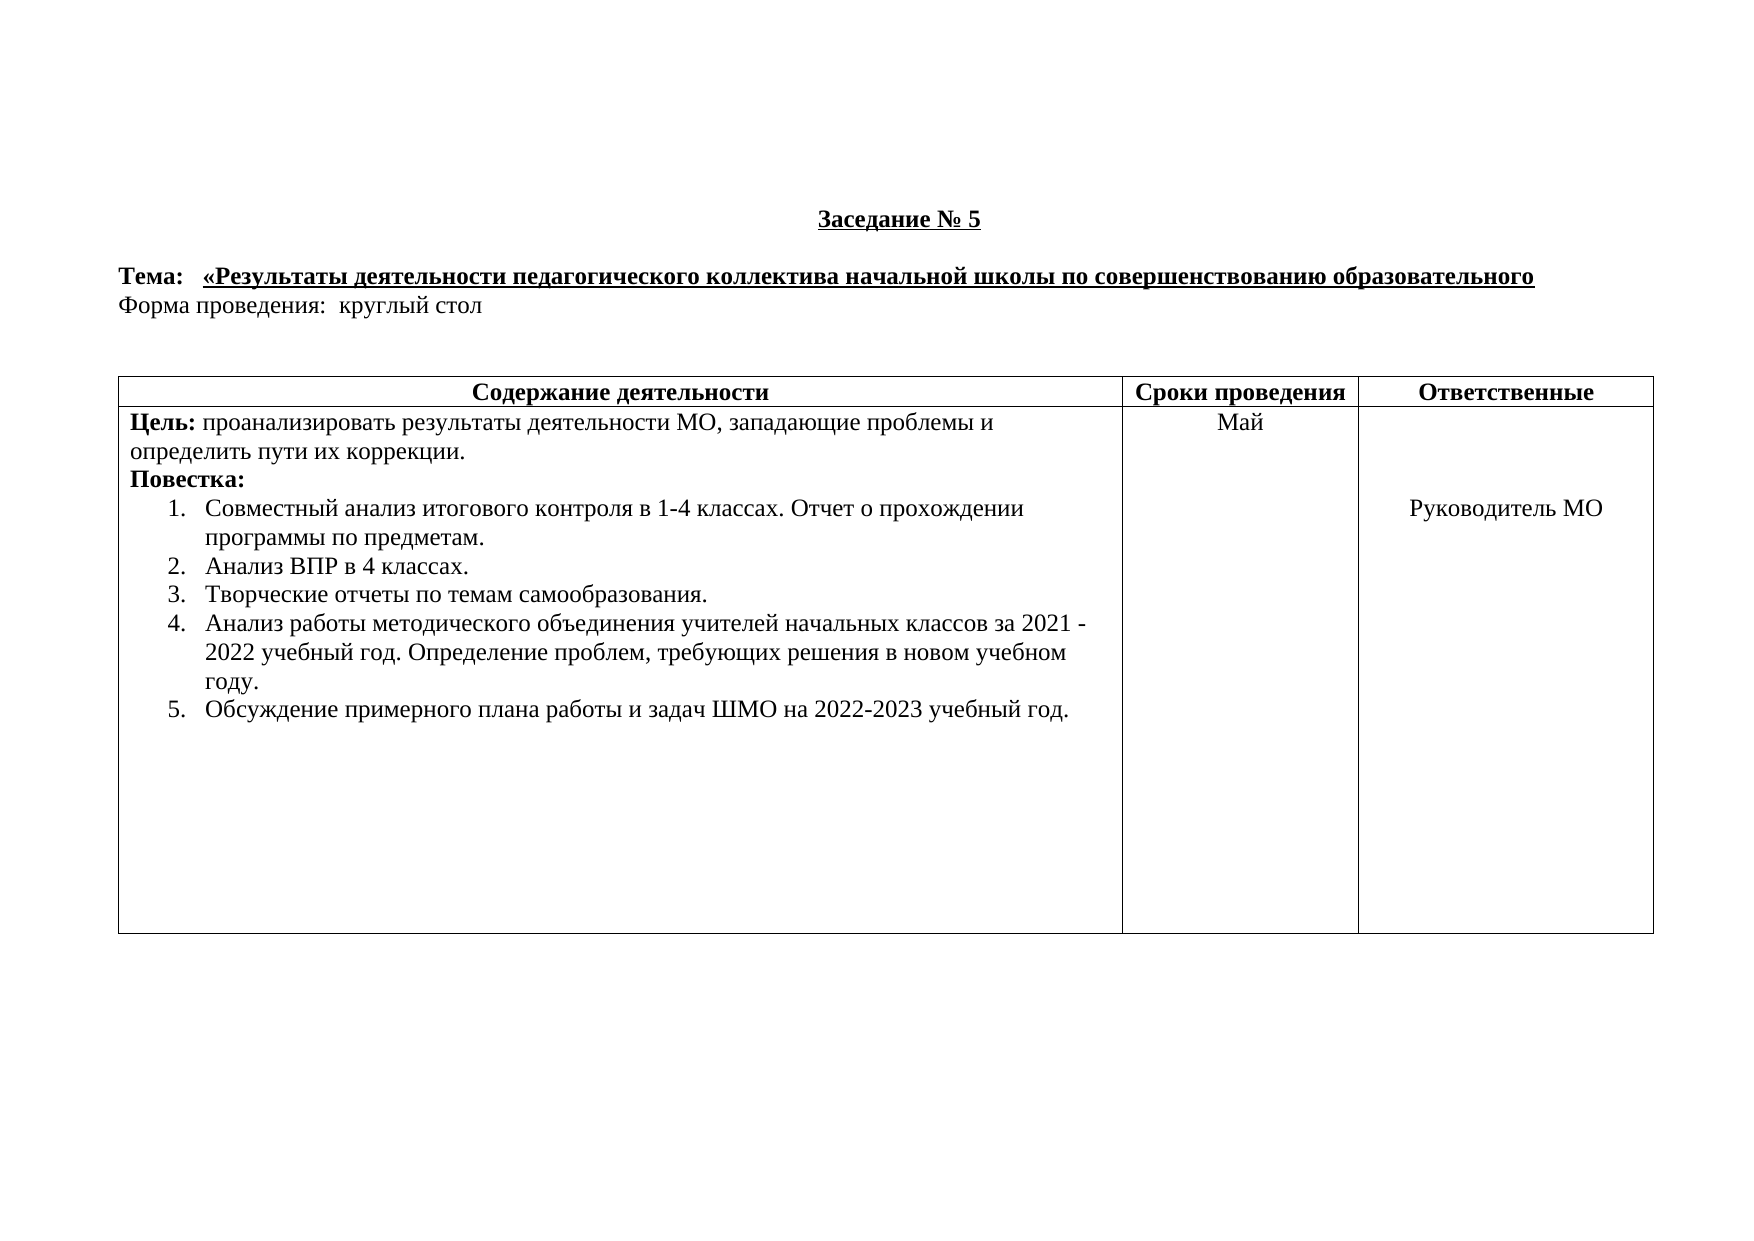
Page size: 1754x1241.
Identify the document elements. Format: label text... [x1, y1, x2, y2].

text Форма проведения: круглый стол [118, 290, 1680, 319]
table_header Сроки проведения [1123, 377, 1358, 406]
table_header Содержание деятельности [119, 377, 1122, 406]
table_cell Руководитель МО [1359, 407, 1653, 932]
table_header Ответственные [1359, 377, 1653, 406]
table_cell Цель: проанализировать результаты деятельности МО, западающие проблемы и определить пути их коррекции. Повестка: Совместный анализ итогового контроля в 1-4 классах. Отчет о прохождении программы по предметам. Анализ ВПР в 4 классах. Творческие отчеты по темам самообразования. Анализ работы методического объединения учителей начальных классов за 2021 -2022 учебный год. Определение проблем, требующих решения в новом учебном году. Обсуждение примерного плана работы и задач ШМО на 2022-2023 учебный год. [119, 407, 1122, 932]
text Тема: «Результаты деятельности педагогического коллектива начальной школы по совершенствованию образовательного [118, 261, 1680, 290]
text Заседание № 5 [118, 204, 1680, 232]
table_cell Май [1123, 407, 1358, 932]
